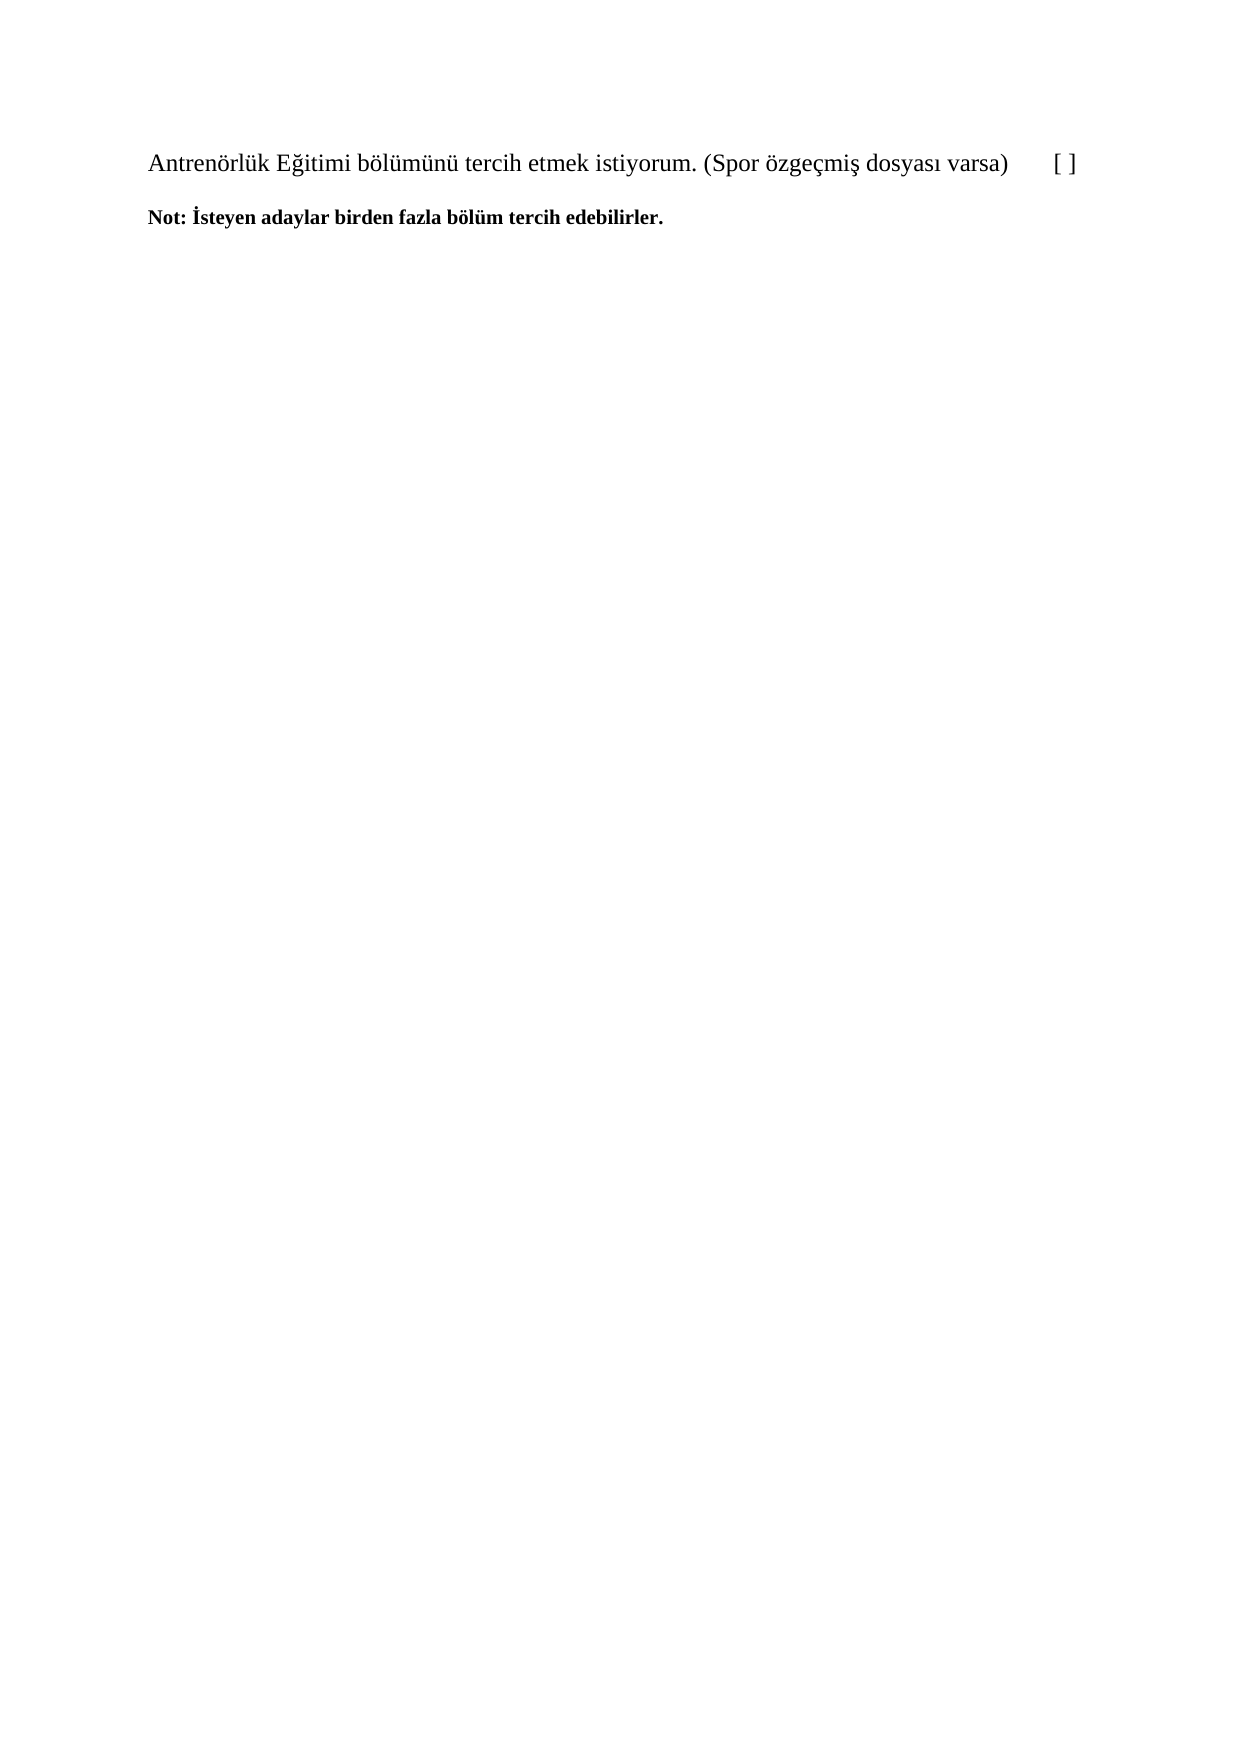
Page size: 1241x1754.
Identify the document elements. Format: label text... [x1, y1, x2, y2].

text Not: İsteyen adaylar birden fazla bölüm tercih edebilirler. [148, 205, 1093, 229]
table_cell Antrenörlük Eğitimi bölümünü tercih etmek istiyorum. (Spor özgeçmiş dosyası varsa) [136, 133, 1033, 205]
table_cell [ ] [1034, 133, 1096, 205]
